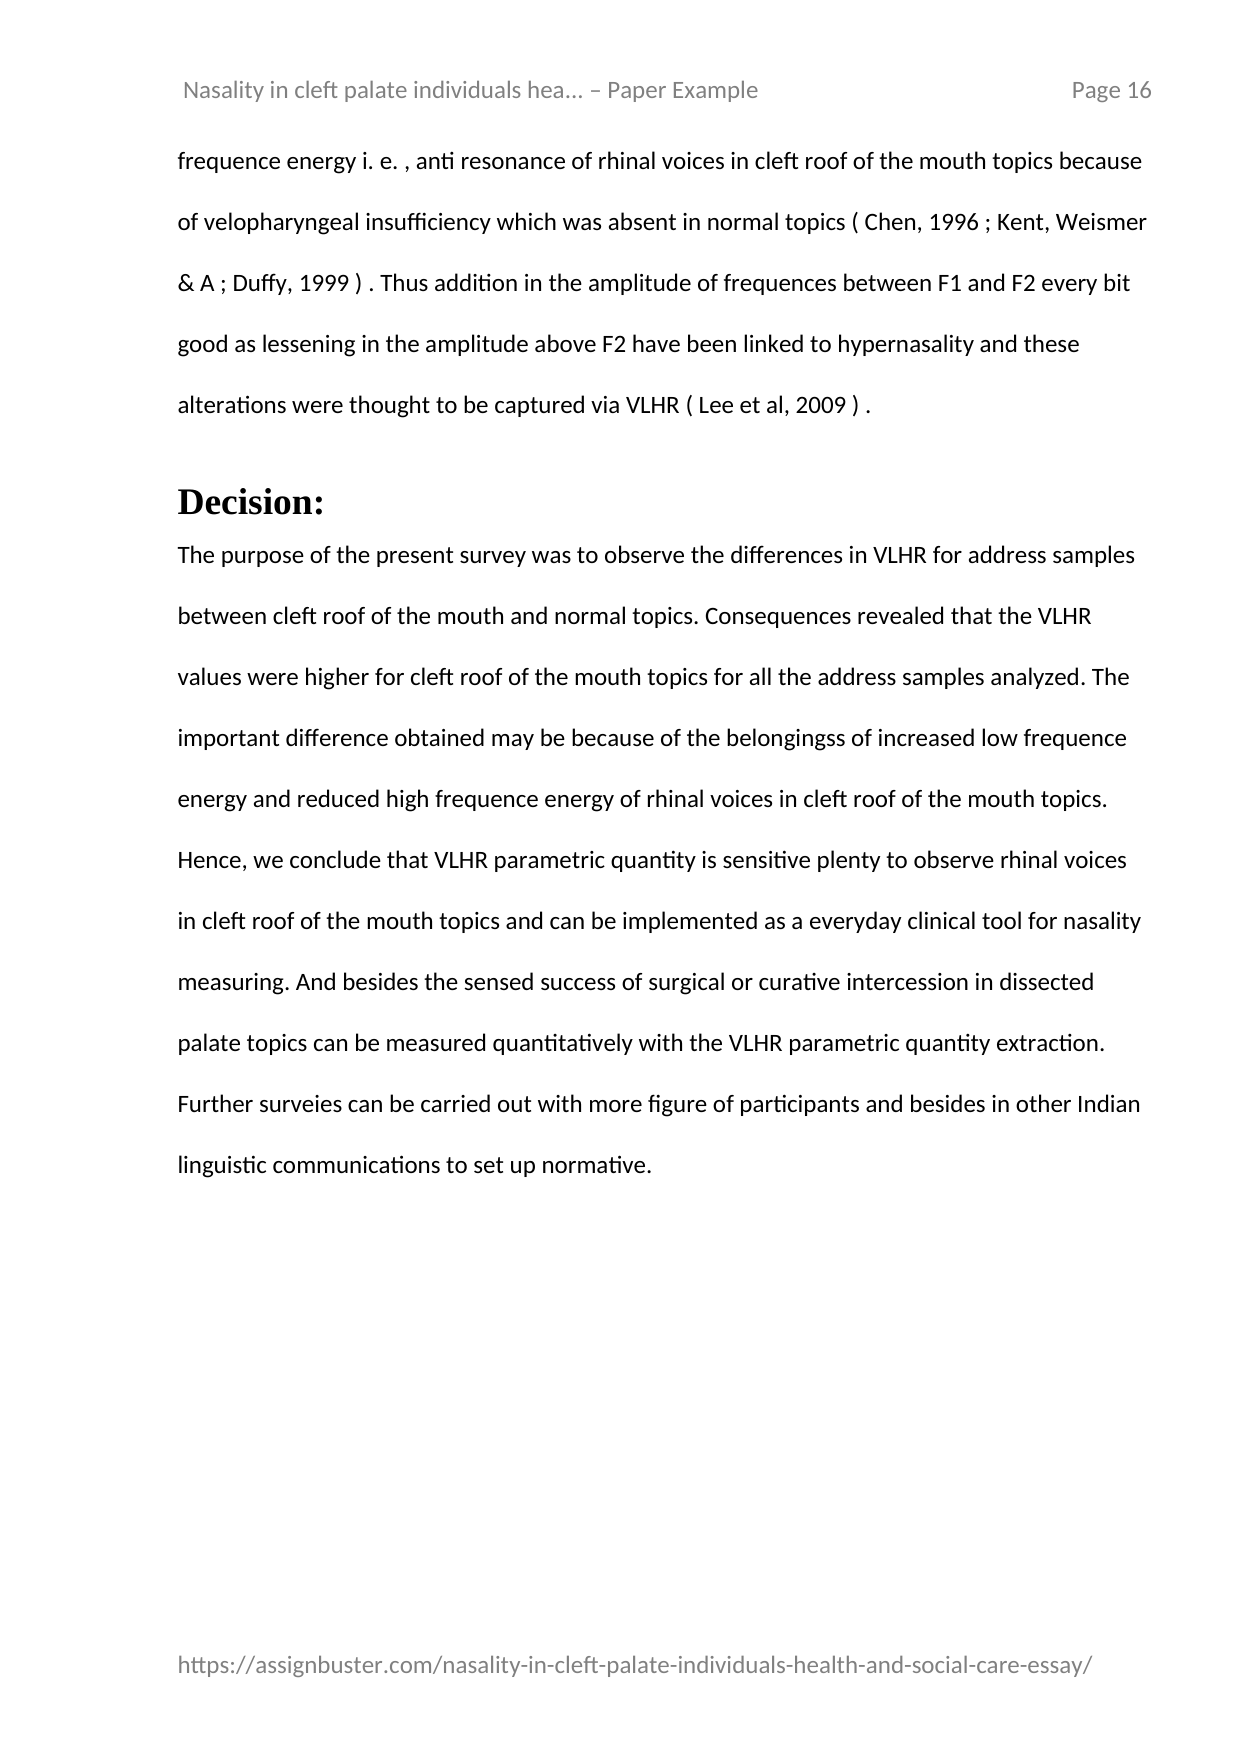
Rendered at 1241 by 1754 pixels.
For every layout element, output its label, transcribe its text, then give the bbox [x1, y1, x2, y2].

text The purpose of the present survey was to observe the differences in VLHR for address samples between cleft roof of the mouth and normal topics. Consequences revealed that the VLHR values were higher for cleft roof of the mouth topics for all the address samples analyzed. The important difference obtained may be because of the belongingss of increased low frequence energy and reduced high frequence energy of rhinal voices in cleft roof of the mouth topics. Hence, we conclude that VLHR parametric quantity is sensitive plenty to observe rhinal voices in cleft roof of the mouth topics and can be implemented as a everyday clinical tool for nasality measuring. And besides the sensed success of surgical or curative intercession in dissected palate topics can be measured quantitatively with the VLHR parametric quantity extraction. Further surveies can be carried out with more figure of participants and besides in other Indian linguistic communications to set up normative. [177, 539, 1152, 1180]
subtitle Decision: [177, 480, 1152, 523]
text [177, 145, 1152, 420]
